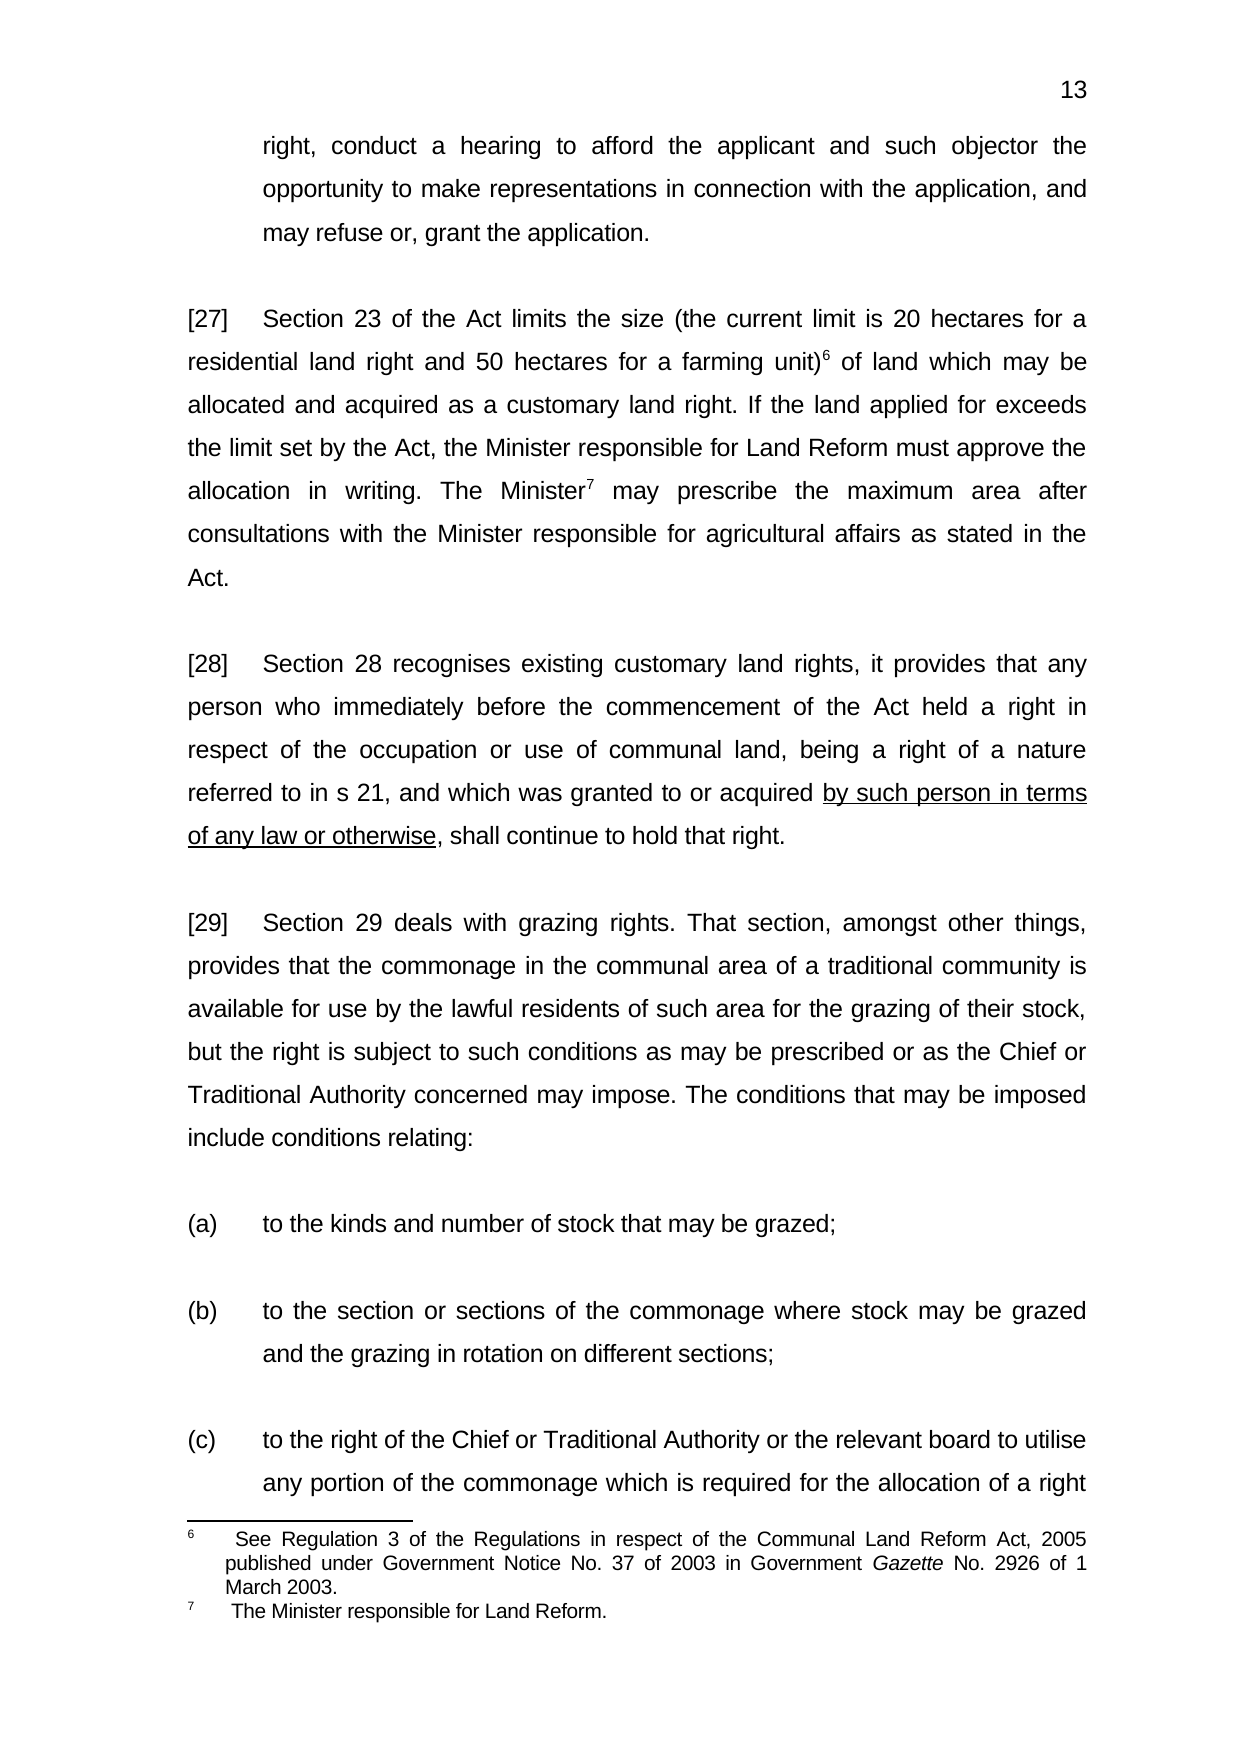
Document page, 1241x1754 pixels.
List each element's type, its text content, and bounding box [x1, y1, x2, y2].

text [28] Section 28 recognises existing customary land rights, it provides that any person who immediately before the commencement of the Act held a right in respect of the occupation or use of communal land, being a right of a nature referred to in s 21, and which was granted to or acquired by such person in terms of any law or otherwise, shall continue to hold that right. [187, 649, 1087, 850]
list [187, 1425, 1087, 1497]
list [187, 131, 1087, 246]
list to the kinds and number of stock that may be grazed; [187, 1209, 1087, 1238]
list to the section or sections of the commonage where stock may be grazed and the grazing in rotation on different sections; [187, 1296, 1087, 1367]
text [29] Section 29 deals with grazing rights. That section, amongst other things, provides that the commonage in the communal area of a traditional community is available for use by the lawful residents of such area for the grazing of their stock, but the right is subject to such conditions as may be prescribed or as the Chief or Traditional Authority concerned may impose. The conditions that may be imposed include conditions relating: [187, 907, 1087, 1152]
text [27] Section 23 of the Act limits the size (the current limit is 20 hectares for a residential land right and 50 hectares for a farming unit) of land which may be allocated and acquired as a customary land right. If the land applied for exceeds the limit set by the Act, the Minister responsible for Land Reform must approve the allocation in writing. The Minister may prescribe the maximum area after consultations with the Minister responsible for agricultural affairs as stated in the Act. [187, 304, 1087, 591]
